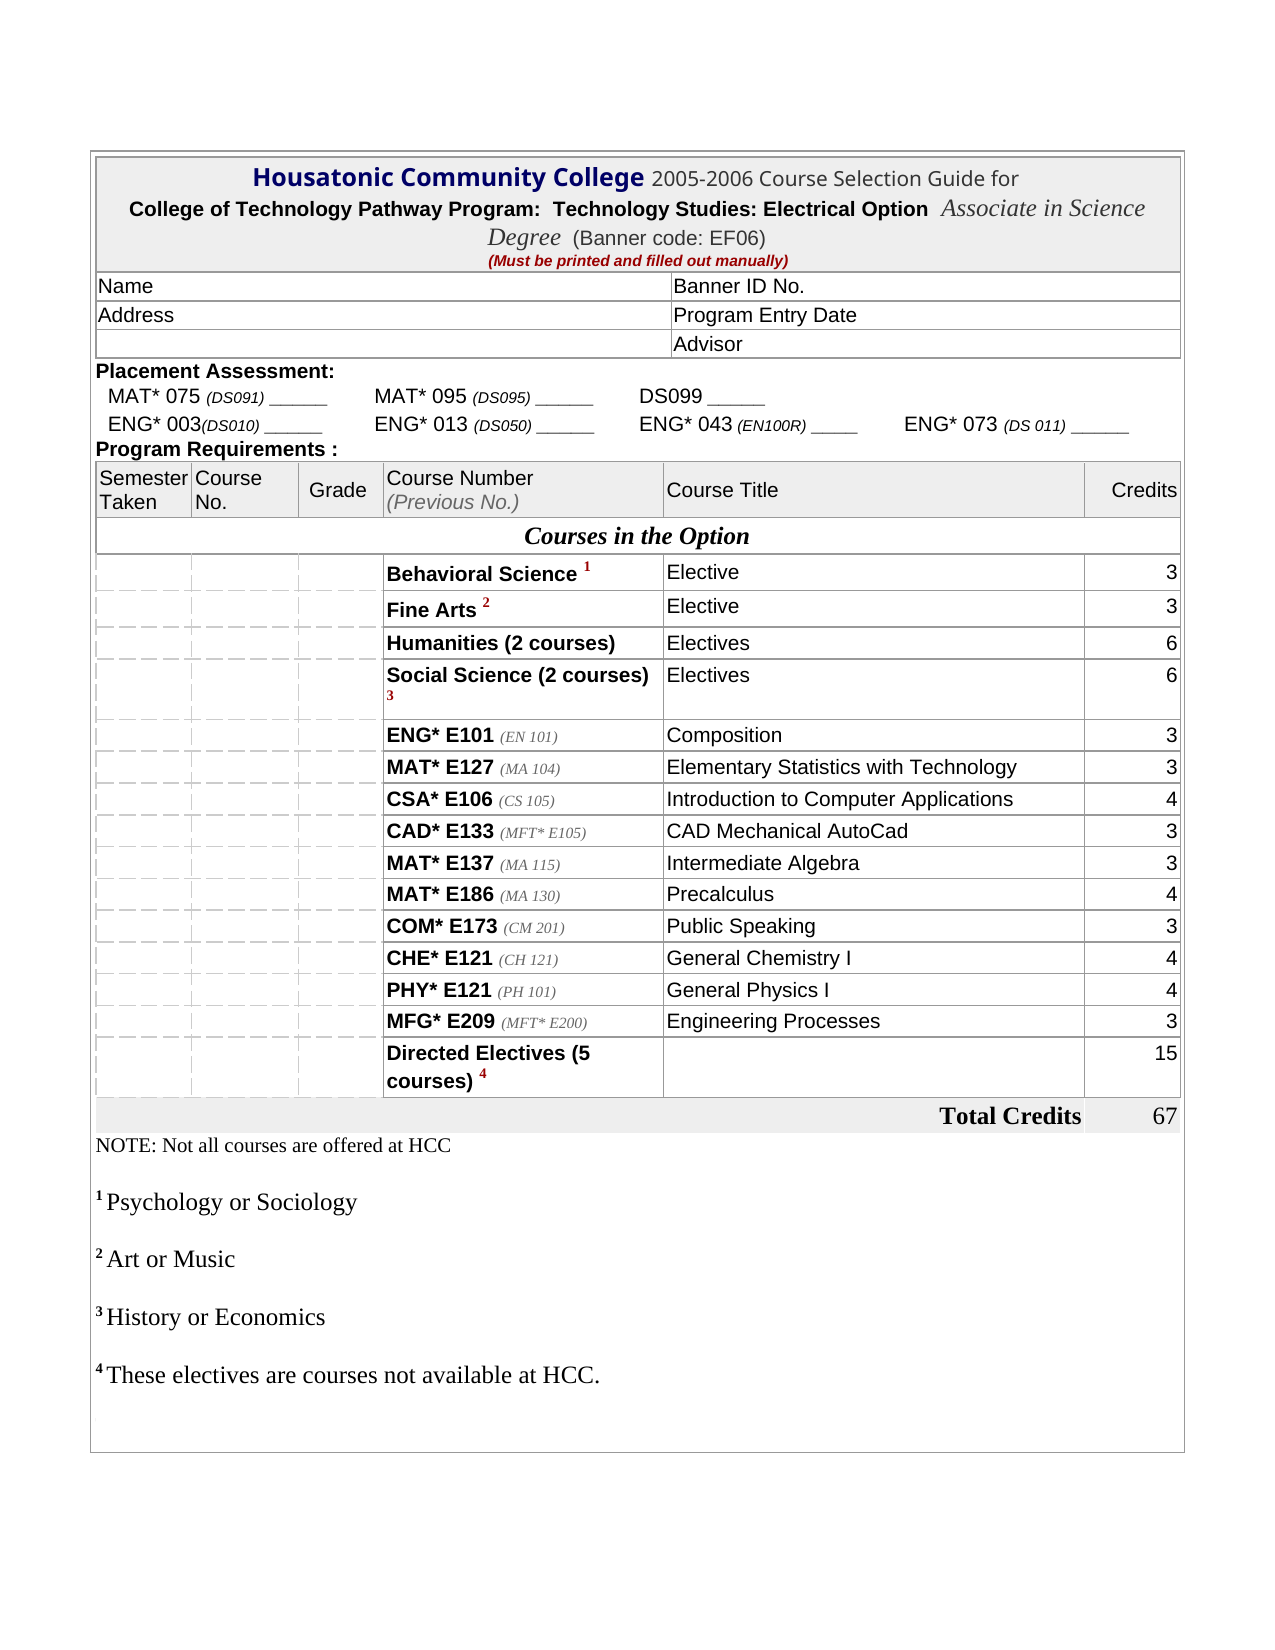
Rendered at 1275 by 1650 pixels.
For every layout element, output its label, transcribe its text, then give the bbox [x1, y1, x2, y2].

table_header Placement Assessment: Program Requirements : NOTE: Not all courses are offered at HCC 1 Psychology or Sociology 2 Art or Music 3 History or Economics 4 These electives are courses not available at HCC. [91, 152, 1184, 1452]
